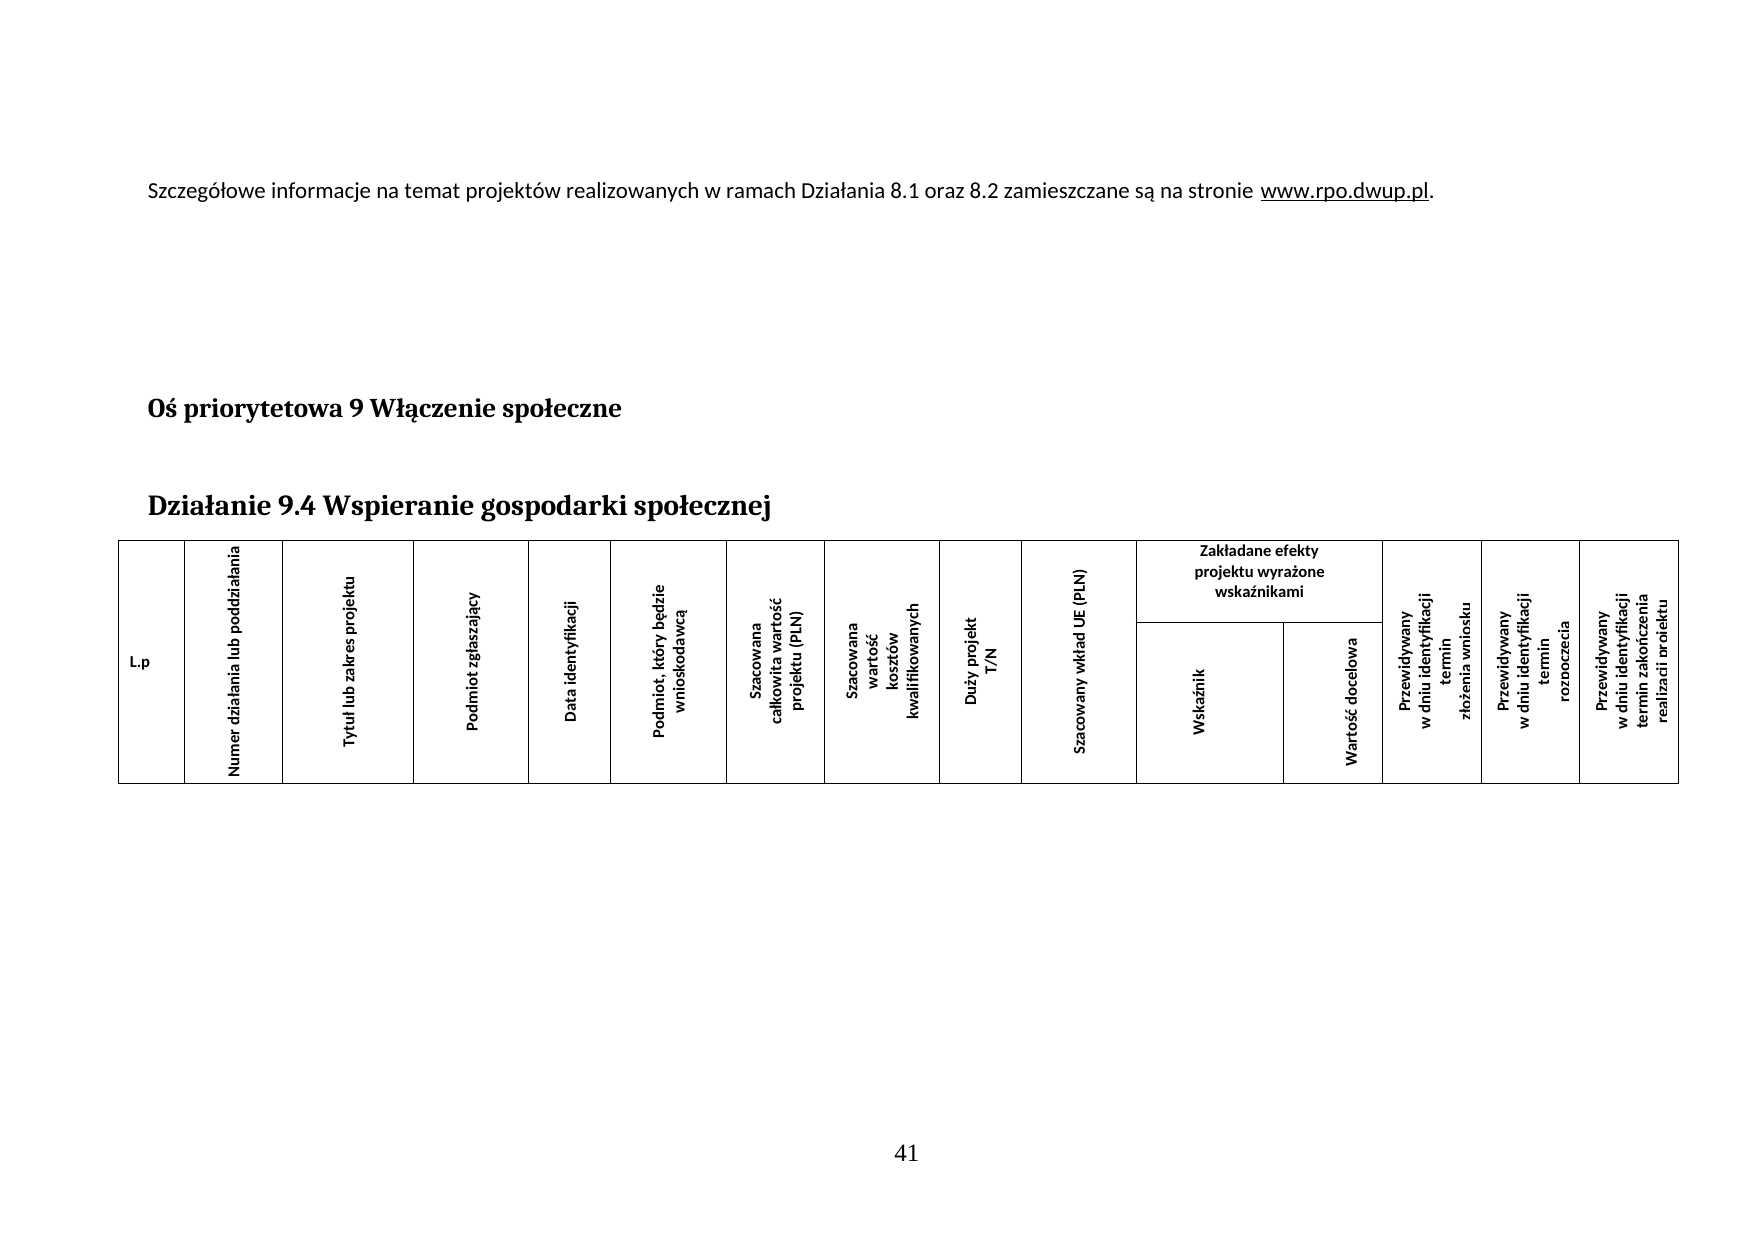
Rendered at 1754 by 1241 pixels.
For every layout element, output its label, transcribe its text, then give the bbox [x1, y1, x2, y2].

table_header Podmiot, który będzie wnioskodawcą [611, 541, 726, 783]
table_cell Wartość docelowa [1284, 623, 1382, 783]
table_header Szacowany wkład UE (PLN) [1022, 541, 1136, 783]
table_cell Wskaźnik [1137, 623, 1283, 783]
table_header Zakładane efekty projektu wyrażone wskaźnikami [1137, 541, 1382, 622]
table_header Data identyfikacji [529, 541, 610, 783]
table_header Numer działania lub poddziałania [185, 541, 282, 783]
table_header Duży projekt T/N [940, 541, 1021, 783]
table_header Podmiot zgłaszający [414, 541, 528, 783]
table_header Szacowana całkowita wartość projektu (PLN) [727, 541, 824, 783]
table_header Tytuł lub zakres projektu [283, 541, 413, 783]
table_header L.p [119, 541, 184, 783]
table_header Przewidywany w dniu identyfikacji termin zakończenia realizacji projektu (kwartał/ miesiąc oraz rok [1580, 541, 1678, 783]
table_header Przewidywany w dniu identyfikacji termin złożenia wniosku o dofinansowanie (kwartał/ miesiąc oraz rok) [1383, 541, 1481, 783]
table_header Szacowana wartość kosztów kwalifikowanych [825, 541, 939, 783]
table_header Przewidywany w dniu identyfikacji termin rozpoczęcia realizacji projektu (kwartał/ miesiąc oraz rok [1482, 541, 1579, 783]
subtitle Działanie 9.4 Wspieranie gospodarki społecznej [148, 489, 1665, 523]
subtitle Oś priorytetowa 9 Włączenie społeczne [148, 393, 1665, 424]
text Szczegółowe informacje na temat projektów realizowanych w ramach Działania 8.1 oraz 8.2 zamieszczane są na stronie www.rpo.dwup.pl. [148, 176, 1665, 204]
